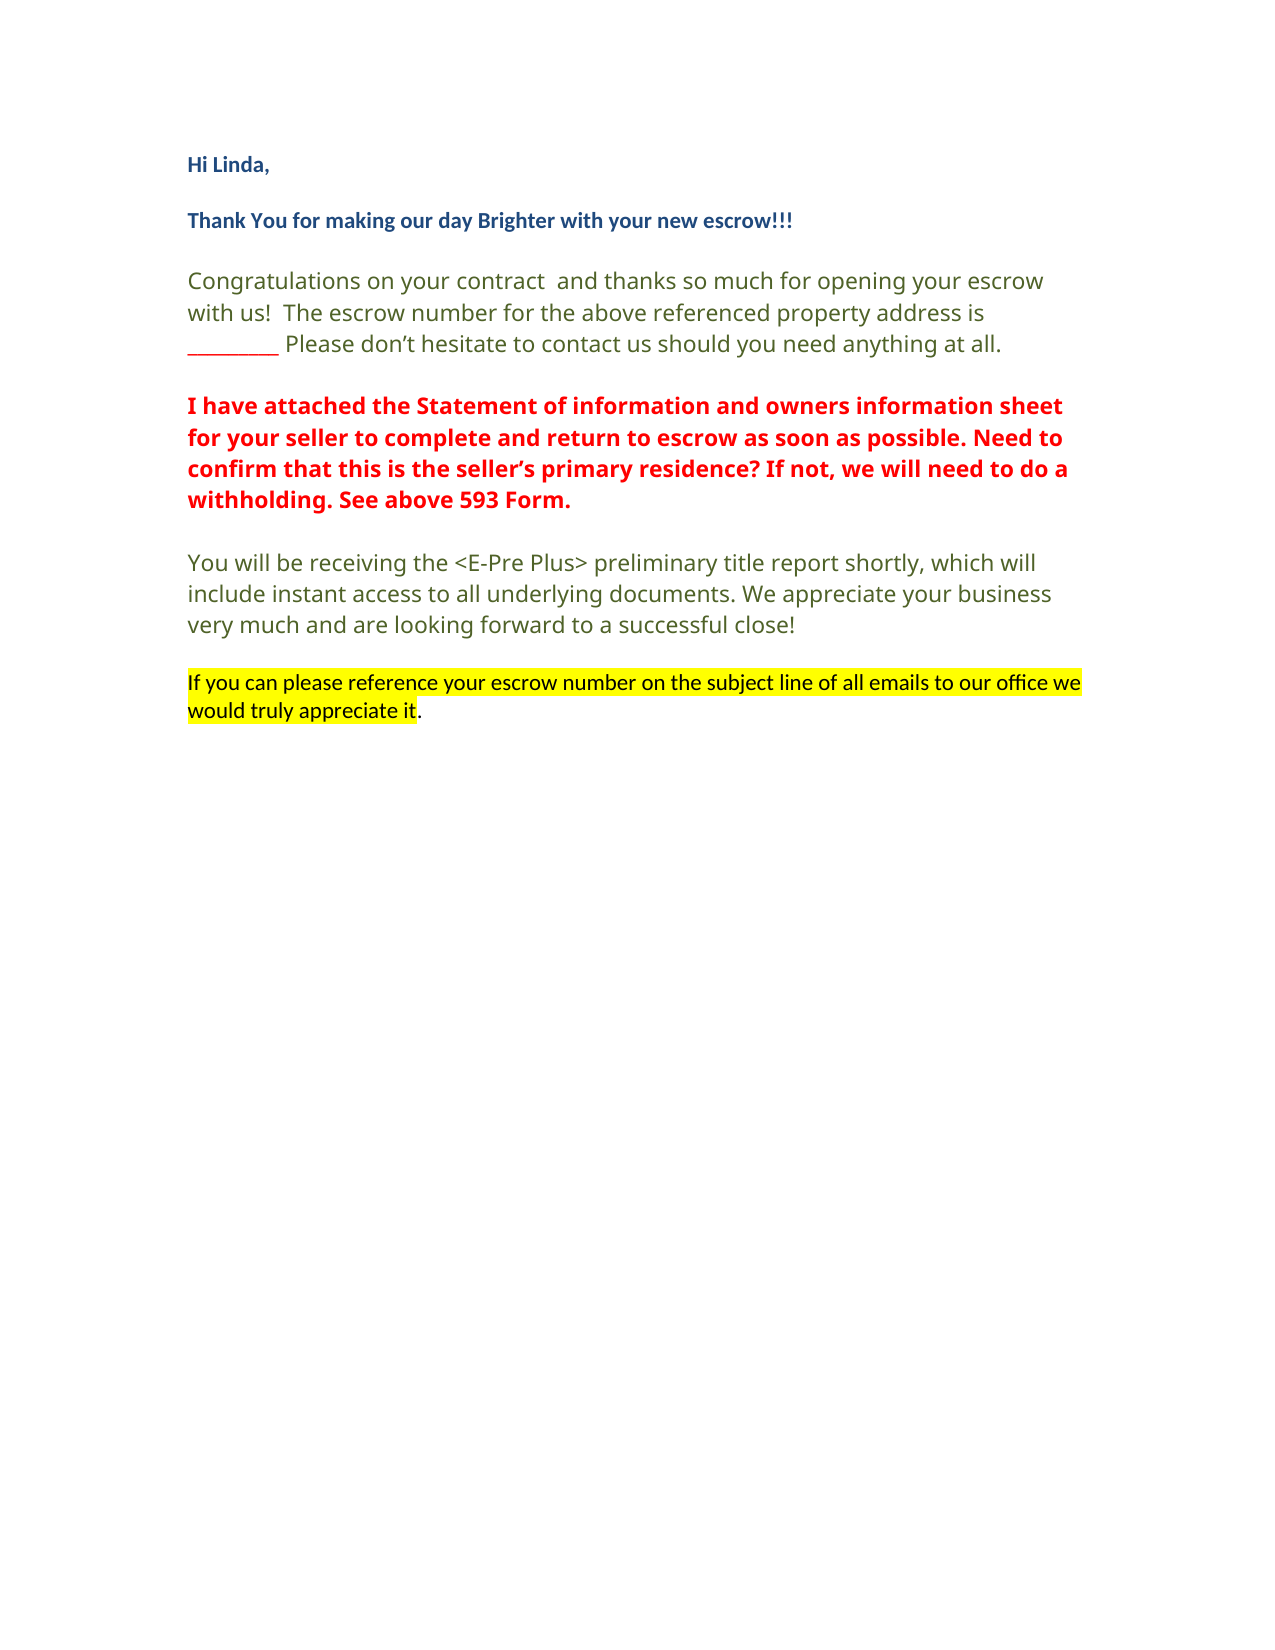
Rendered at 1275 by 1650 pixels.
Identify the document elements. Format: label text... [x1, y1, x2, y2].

text Thank You for making our day Brighter with your new escrow!!! [187, 206, 1087, 234]
text Hi Linda, [187, 150, 1087, 178]
text If you can please reference your escrow number on the subject line of all emails to our office we would truly appreciate it. [417, 668, 1087, 724]
text Congratulations on your contract and thanks so much for opening your escrow with us! The escrow number for the above referenced property address is _________ Please don’t hesitate to contact us should you need anything at all. [187, 265, 1087, 359]
text I have attached the Statement of information and owners information sheet for your seller to complete and return to escrow as soon as possible. Need to confirm that this is the seller’s primary residence? If not, we will need to do a withholding. See above 593 Form. [187, 390, 1087, 515]
text You will be receiving the <E-Pre Plus> preliminary title report shortly, which will include instant access to all underlying documents. We appreciate your business very much and are looking forward to a successful close! [187, 547, 1087, 640]
